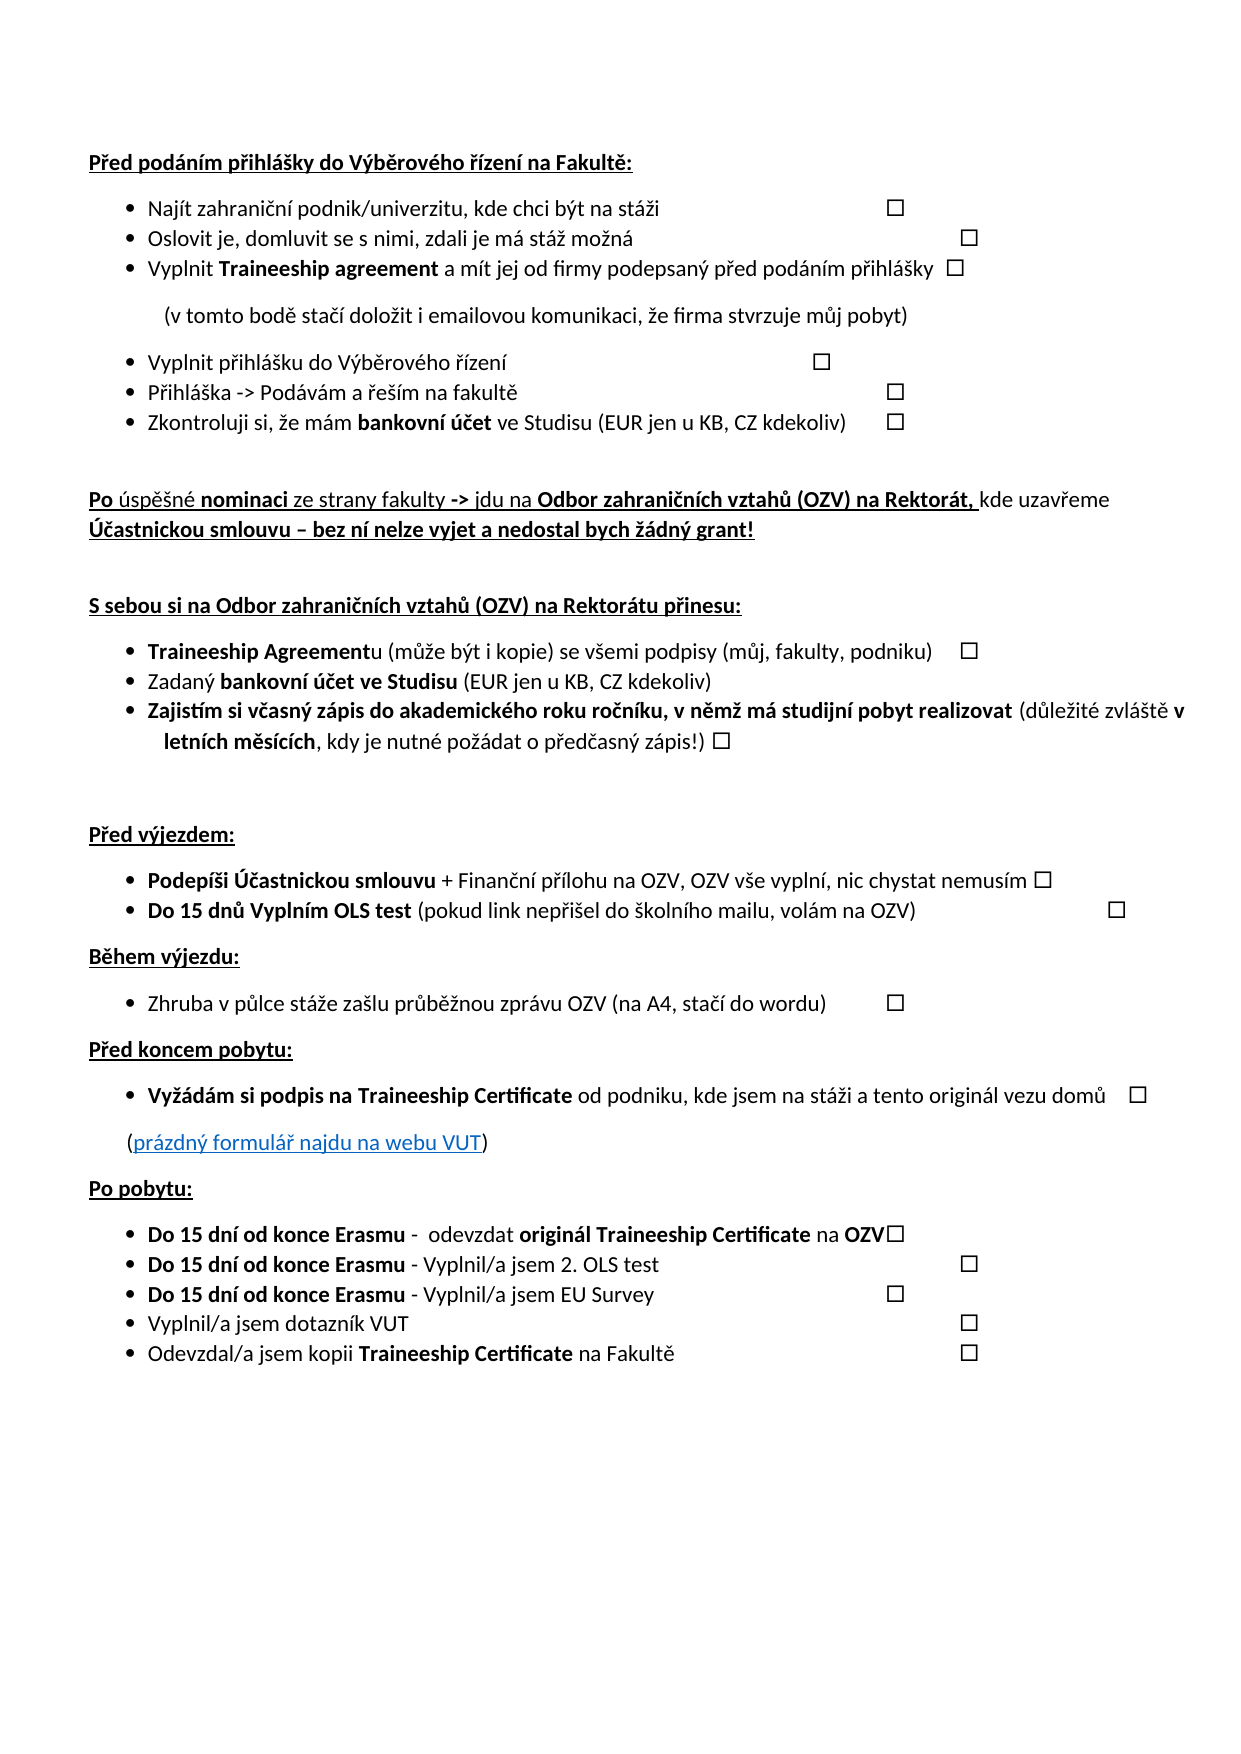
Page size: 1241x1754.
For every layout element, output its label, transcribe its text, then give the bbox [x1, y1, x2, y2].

list Do 15 dní od konce Erasmu - Vyplnil/a jsem 2. OLS test [126, 1250, 1211, 1278]
list Do 15 dní od konce Erasmu - Vyplnil/a jsem EU Survey [126, 1280, 1211, 1308]
list Traineeship Agreementu (může být i kopie) se všemi podpisy (můj, fakulty, podniku) [126, 637, 1211, 665]
text (v tomto bodě stačí doložit i emailovou komunikaci, že firma stvrzuje můj pobyt) [126, 301, 1211, 329]
list Vyplnil/a jsem dotazník VUT [126, 1309, 1211, 1338]
list Vyplnit Traineeship agreement a mít jej od firmy podepsaný před podáním přihlášky [126, 254, 1211, 282]
list Najít zahraniční podnik/univerzitu, kde chci být na stáži [126, 194, 1211, 222]
list Podepíši Účastnickou smlouvu + Finanční přílohu na OZV, OZV vše vyplní, nic chystat nemusím [126, 866, 1211, 894]
list Odevzdal/a jsem kopii Traineeship Certificate na Fakultě [126, 1339, 1211, 1367]
list Zhruba v půlce stáže zašlu průběžnou zprávu OZV (na A4, stačí do wordu) [126, 989, 1211, 1017]
list Do 15 dní od konce Erasmu - odevzdat originál Traineeship Certificate na OZV [126, 1221, 1211, 1248]
text Po úspěšné nominaci ze strany fakulty -> jdu na Odbor zahraničních vztahů (OZV) na Rektorát, kde uzavřeme Účastnickou smlouvu – bez ní nelze vyjet a nedostal bych žádný grant! [88, 485, 1211, 572]
list Přihláška -> Podávám a řeším na fakultě [126, 378, 1211, 406]
list Do 15 dnů Vyplním OLS test (pokud link nepřišel do školního mailu, volám na OZV) [126, 896, 1211, 924]
list Zadaný bankovní účet ve Studisu (EUR jen u KB, CZ kdekoliv) [126, 667, 1211, 695]
text Po pobytu: [88, 1174, 1211, 1202]
text Před koncem pobytu: [88, 1035, 1211, 1063]
list Vyžádám si podpis na Traineeship Certificate od podniku, kde jsem na stáži a tento originál vezu domů [126, 1081, 1211, 1109]
text Před výjezdem: [88, 820, 1211, 848]
list Zajistím si včasný zápis do akademického roku ročníku, v němž má studijní pobyt realizovat (důležité zvláště v letních měsících, kdy je nutné požádat o předčasný zápis!) [126, 697, 1211, 755]
text (prázdný formulář najdu na webu VUT) [126, 1128, 1211, 1156]
text Před podáním přihlášky do Výběrového řízení na Fakultě: [88, 148, 1211, 176]
text S sebou si na Odbor zahraničních vztahů (OZV) na Rektorátu přinesu: [88, 591, 1211, 619]
list Oslovit je, domluvit se s nimi, zdali je má stáž možná [126, 224, 1211, 252]
text Během výjezdu: [88, 942, 1211, 970]
list Vyplnit přihlášku do Výběrového řízení [126, 348, 1211, 376]
list Zkontroluji si, že mám bankovní účet ve Studisu (EUR jen u KB, CZ kdekoliv) [126, 408, 1211, 437]
